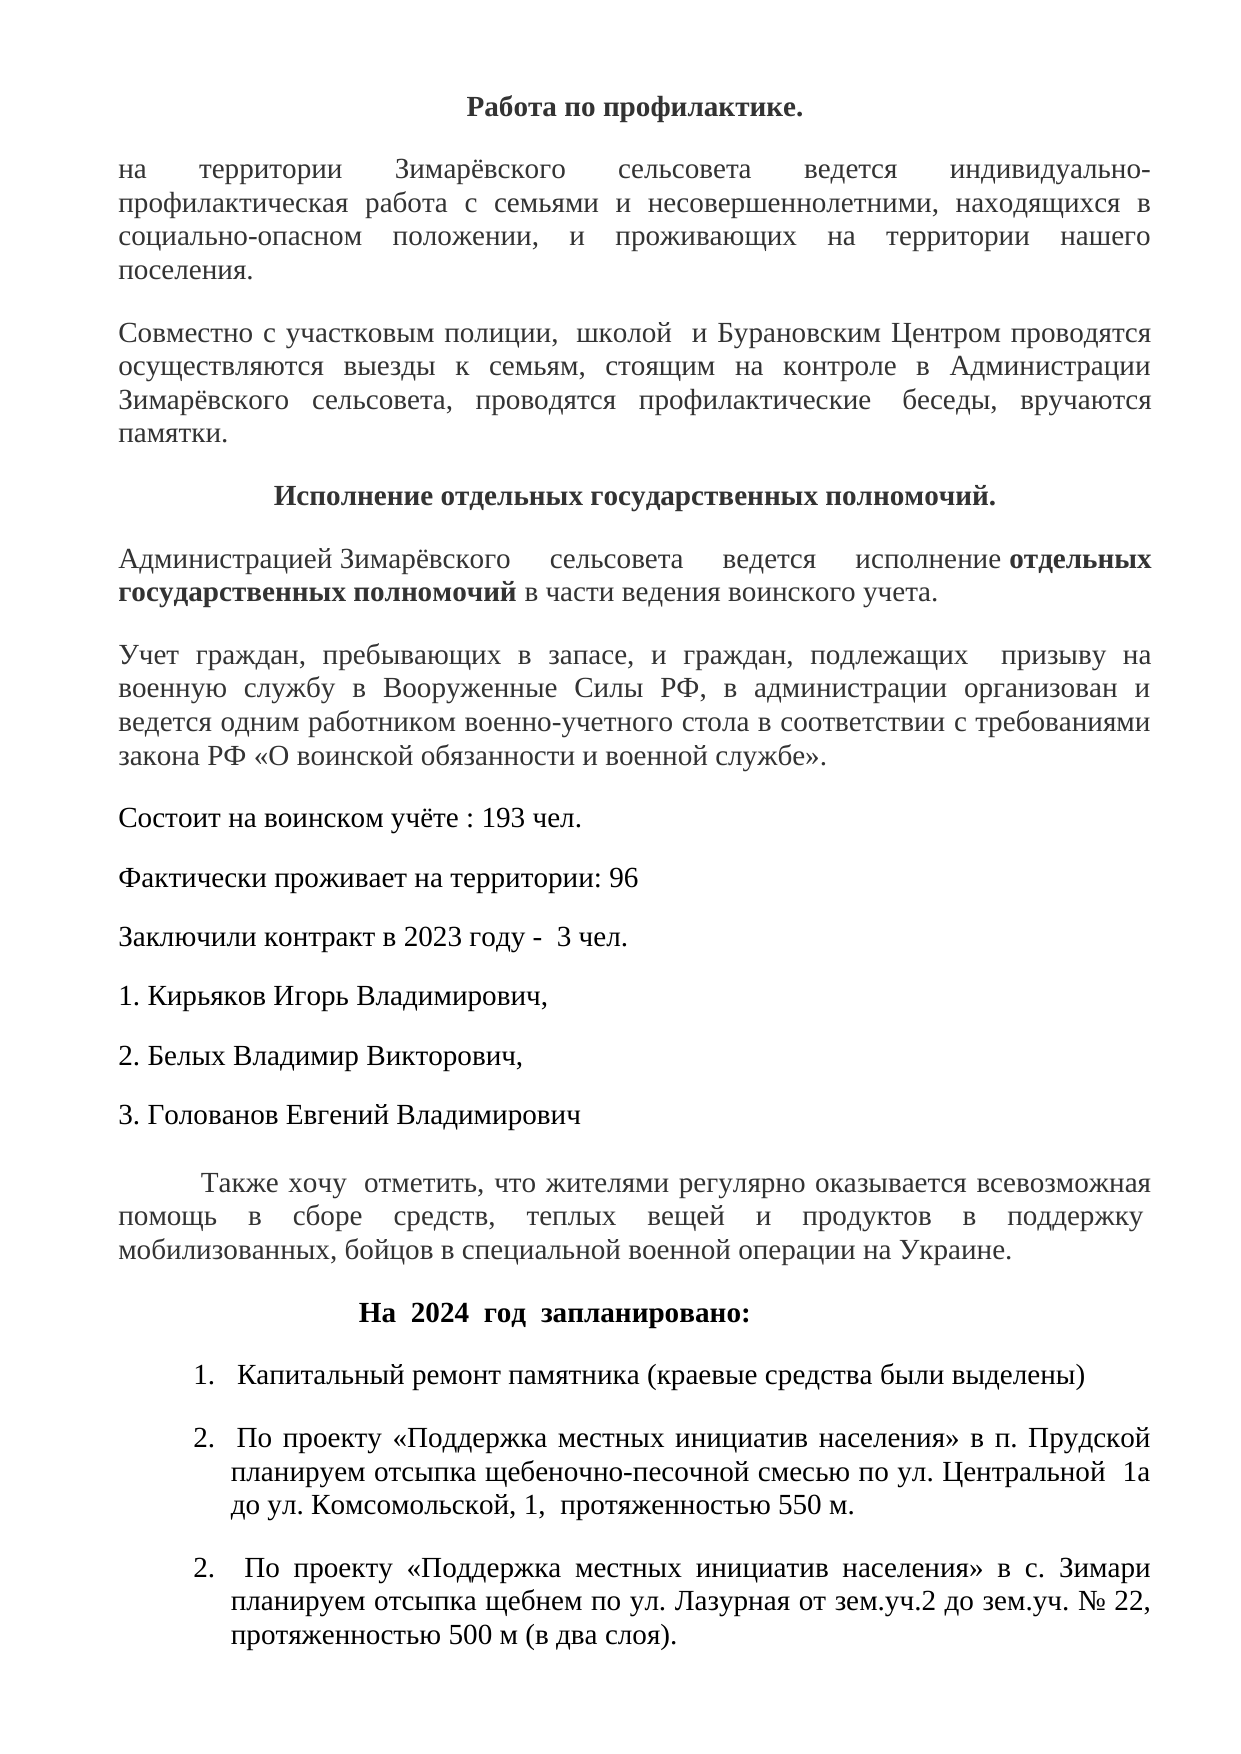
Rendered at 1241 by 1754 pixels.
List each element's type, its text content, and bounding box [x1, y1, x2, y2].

text Заключили контракт в 2023 году - 3 чел. [118, 919, 1152, 953]
text 1. Кирьяков Игорь Владимирович, [118, 978, 1152, 1012]
text на территории Зимарёвского сельсовета ведется индивидуально-профилактическая работа с семьями и несовершеннолетними, находящихся в социально-опасном положении, и проживающих на территории нашего поселения. [118, 151, 1152, 286]
text Администрацией Зимарёвского сельсовета ведется исполнение отдельных государственных полномочий в части ведения воинского учета. [118, 541, 1152, 608]
text 2. По проекту «Поддержка местных инициатив населения» в с. Зимари планируем отсыпка щебнем по ул. Лазурная от зем.уч.2 до зем.уч. № 22, протяженностью 500 м (в два слоя). [193, 1550, 1152, 1651]
text Состоит на воинском учёте : 193 чел. [118, 800, 1152, 834]
text Работа по профилактике. [118, 89, 1152, 122]
text 2. Белых Владимир Викторович, [118, 1038, 1152, 1071]
text Также хочу отметить, что жителями регулярно оказывается всевозможная помощь в сборе средств, теплых вещей и продуктов в поддержку мобилизованных, бойцов в специальной военной операции на Украине. [118, 1165, 1152, 1266]
text 3. Голованов Евгений Владимирович [118, 1097, 1152, 1131]
text Учет граждан, пребывающих в запасе, и граждан, подлежащих призыву на военную службу в Вооруженные Силы РФ, в администрации организован и ведется одним работником военно-учетного стола в соответствии с требованиями закона РФ «О воинской обязанности и военной службе». [118, 637, 1152, 771]
text Совместно с участковым полиции, школой и Бурановским Центром проводятся осуществляются выезды к семьям, стоящим на контроле в Администрации Зимарёвского сельсовета, проводятся профилактические беседы, вручаются памятки. [118, 315, 1152, 449]
text Исполнение отдельных государственных полномочий. [118, 478, 1152, 512]
text На 2024 год запланировано: [118, 1295, 1152, 1328]
text 1. Капитальный ремонт памятника (краевые средства были выделены) [193, 1357, 1152, 1391]
text 2. По проекту «Поддержка местных инициатив населения» в п. Прудской планируем отсыпка щебеночно-песочной смесью по ул. Центральной 1а до ул. Комсомольской, 1, протяженностью 550 м. [193, 1420, 1152, 1521]
text Фактически проживает на территории: 96 [118, 860, 1152, 893]
